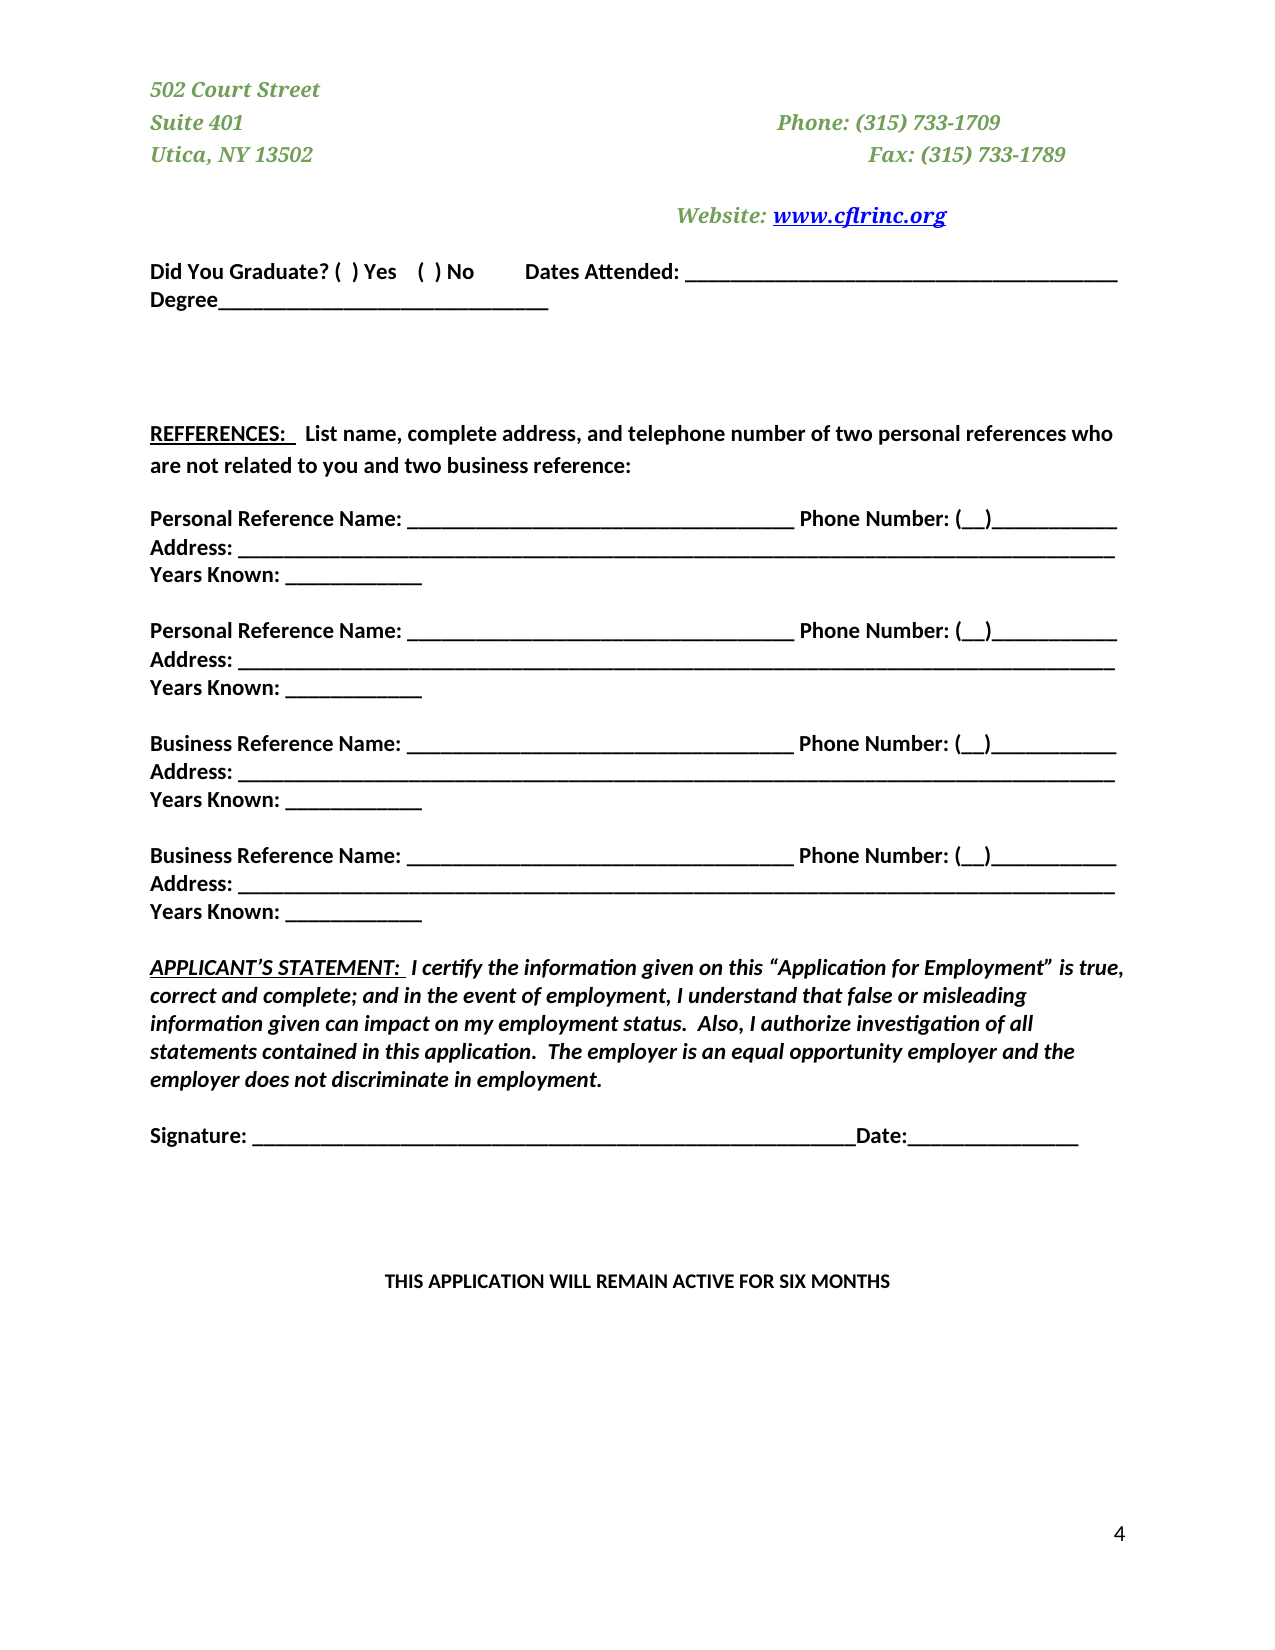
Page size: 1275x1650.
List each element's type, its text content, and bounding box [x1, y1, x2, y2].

text Address: _____________________________________________________________________________ [150, 645, 1125, 673]
text REFFERENCES: List name, complete address, and telephone number of two personal references who are not related to you and two business reference: [150, 419, 1125, 479]
text Personal Reference Name: __________________________________ Phone Number: (__)___________ [150, 504, 1125, 533]
text Address: _____________________________________________________________________________ [150, 869, 1125, 897]
text Business Reference Name: __________________________________ Phone Number: (__)___________ [150, 729, 1125, 757]
text Address: _____________________________________________________________________________ [150, 533, 1125, 561]
text Signature: _____________________________________________________Date:_______________ [150, 1121, 1125, 1149]
text THIS APPLICATION WILL REMAIN ACTIVE FOR SIX MONTHS [150, 1268, 1125, 1294]
text Did You Graduate? ( ) Yes ( ) No Dates Attended: ______________________________________ [150, 257, 1125, 285]
text APPLICANT’S STATEMENT: I certify the information given on this “Application for Employment” is true, correct and complete; and in the event of employment, I understand that false or misleading information given can impact on my employment status. Also, I authorize investigation of all statements contained in this application. The employer is an equal opportunity employer and the employer does not discriminate in employment. [150, 953, 1125, 1093]
text Degree_____________________________ [150, 285, 1125, 313]
text Personal Reference Name: __________________________________ Phone Number: (__)___________ [150, 617, 1125, 645]
text Business Reference Name: __________________________________ Phone Number: (__)___________ [150, 841, 1125, 869]
text Years Known: ____________ [150, 561, 1125, 589]
text Years Known: ____________ [150, 897, 1125, 925]
text Years Known: ____________ [150, 785, 1125, 813]
text Address: _____________________________________________________________________________ [150, 757, 1125, 785]
text Years Known: ____________ [150, 673, 1125, 701]
